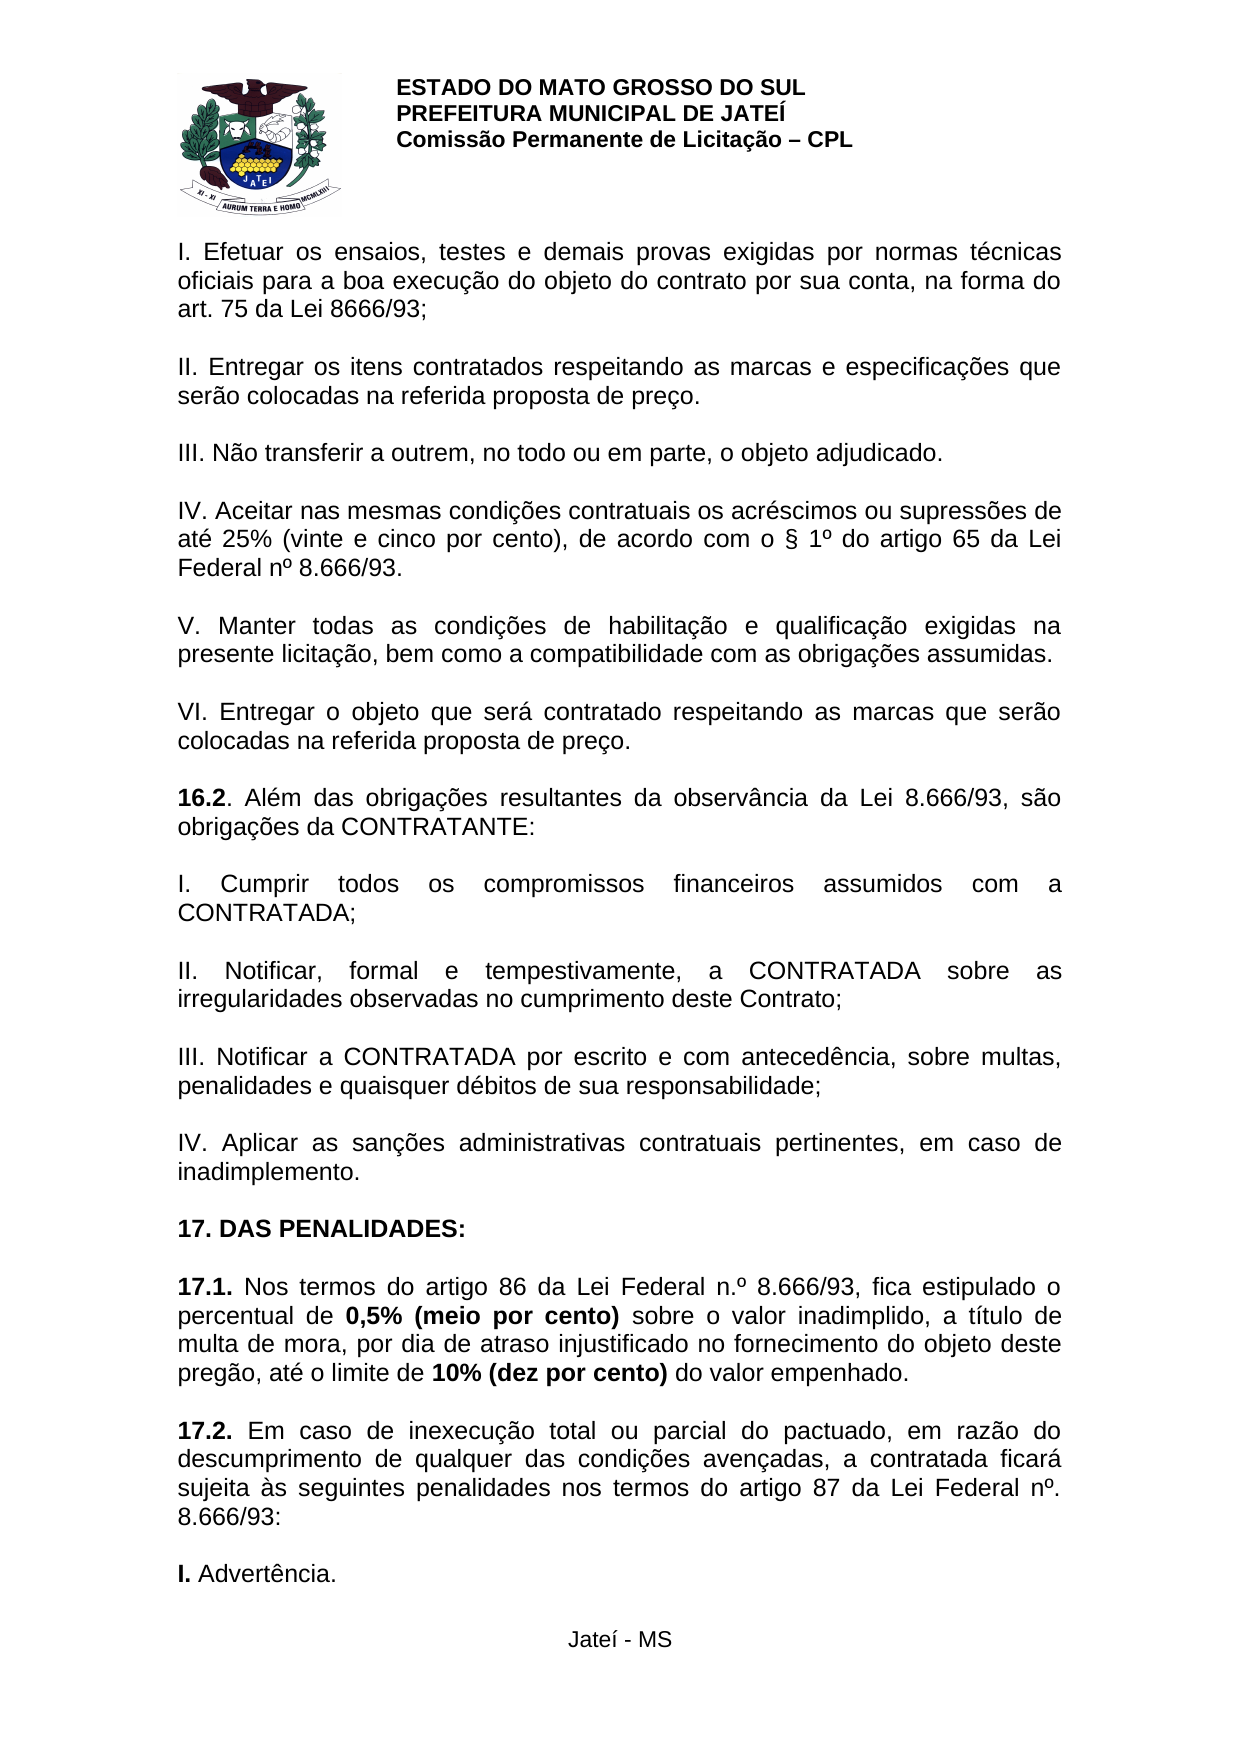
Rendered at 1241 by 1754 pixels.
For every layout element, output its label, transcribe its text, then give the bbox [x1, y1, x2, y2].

text II. Notificar, formal e tempestivamente, a CONTRATADA sobre as irregularidades observadas no cumprimento deste Contrato; [177, 956, 1063, 1013]
text IV. Aceitar nas mesmas condições contratuais os acréscimos ou supressões de até 25% (vinte e cinco por cento), de acordo com o § 1º do artigo 65 da Lei Federal nº 8.666/93. [177, 496, 1063, 582]
text I. Efetuar os ensaios, testes e demais provas exigidas por normas técnicas oficiais para a boa execução do objeto do contrato por sua conta, na forma do art. 75 da Lei 8666/93; [177, 237, 1063, 323]
text 16.2. Além das obrigações resultantes da observância da Lei 8.666/93, são obrigações da CONTRATANTE: [177, 783, 1063, 841]
text III. Notificar a CONTRATADA por escrito e com antecedência, sobre multas, penalidades e quaisquer débitos de sua responsabilidade; [177, 1042, 1063, 1099]
text 17.1. Nos termos do artigo 86 da Lei Federal n.º 8.666/93, fica estipulado o percentual de 0,5% (meio por cento) sobre o valor inadimplido, a título de multa de mora, por dia de atraso injustificado no fornecimento do objeto deste pregão, até o limite de 10% (dez por cento) do valor empenhado. [177, 1272, 1063, 1387]
text 17.2. Em caso de inexecução total ou parcial do pactuado, em razão do descumprimento de qualquer das condições avençadas, a contratada ficará sujeita às seguintes penalidades nos termos do artigo 87 da Lei Federal nº. 8.666/93: [177, 1416, 1063, 1531]
picture [177, 73, 342, 217]
text V. Manter todas as condições de habilitação e qualificação exigidas na presente licitação, bem como a compatibilidade com as obrigações assumidas. [177, 611, 1063, 668]
text VI. Entregar o objeto que será contratado respeitando as marcas que serão colocadas na referida proposta de preço. [177, 697, 1063, 754]
text I. Advertência. [177, 1559, 1063, 1588]
text II. Entregar os itens contratados respeitando as marcas e especificações que serão colocadas na referida proposta de preço. [177, 352, 1063, 409]
text IV. Aplicar as sanções administrativas contratuais pertinentes, em caso de inadimplemento. [177, 1128, 1063, 1186]
text 17. DAS PENALIDADES: [177, 1214, 1063, 1243]
text I. Cumprir todos os compromissos financeiros assumidos com a CONTRATADA; [177, 869, 1063, 927]
text III. Não transferir a outrem, no todo ou em parte, o objeto adjudicado. [177, 438, 1063, 467]
